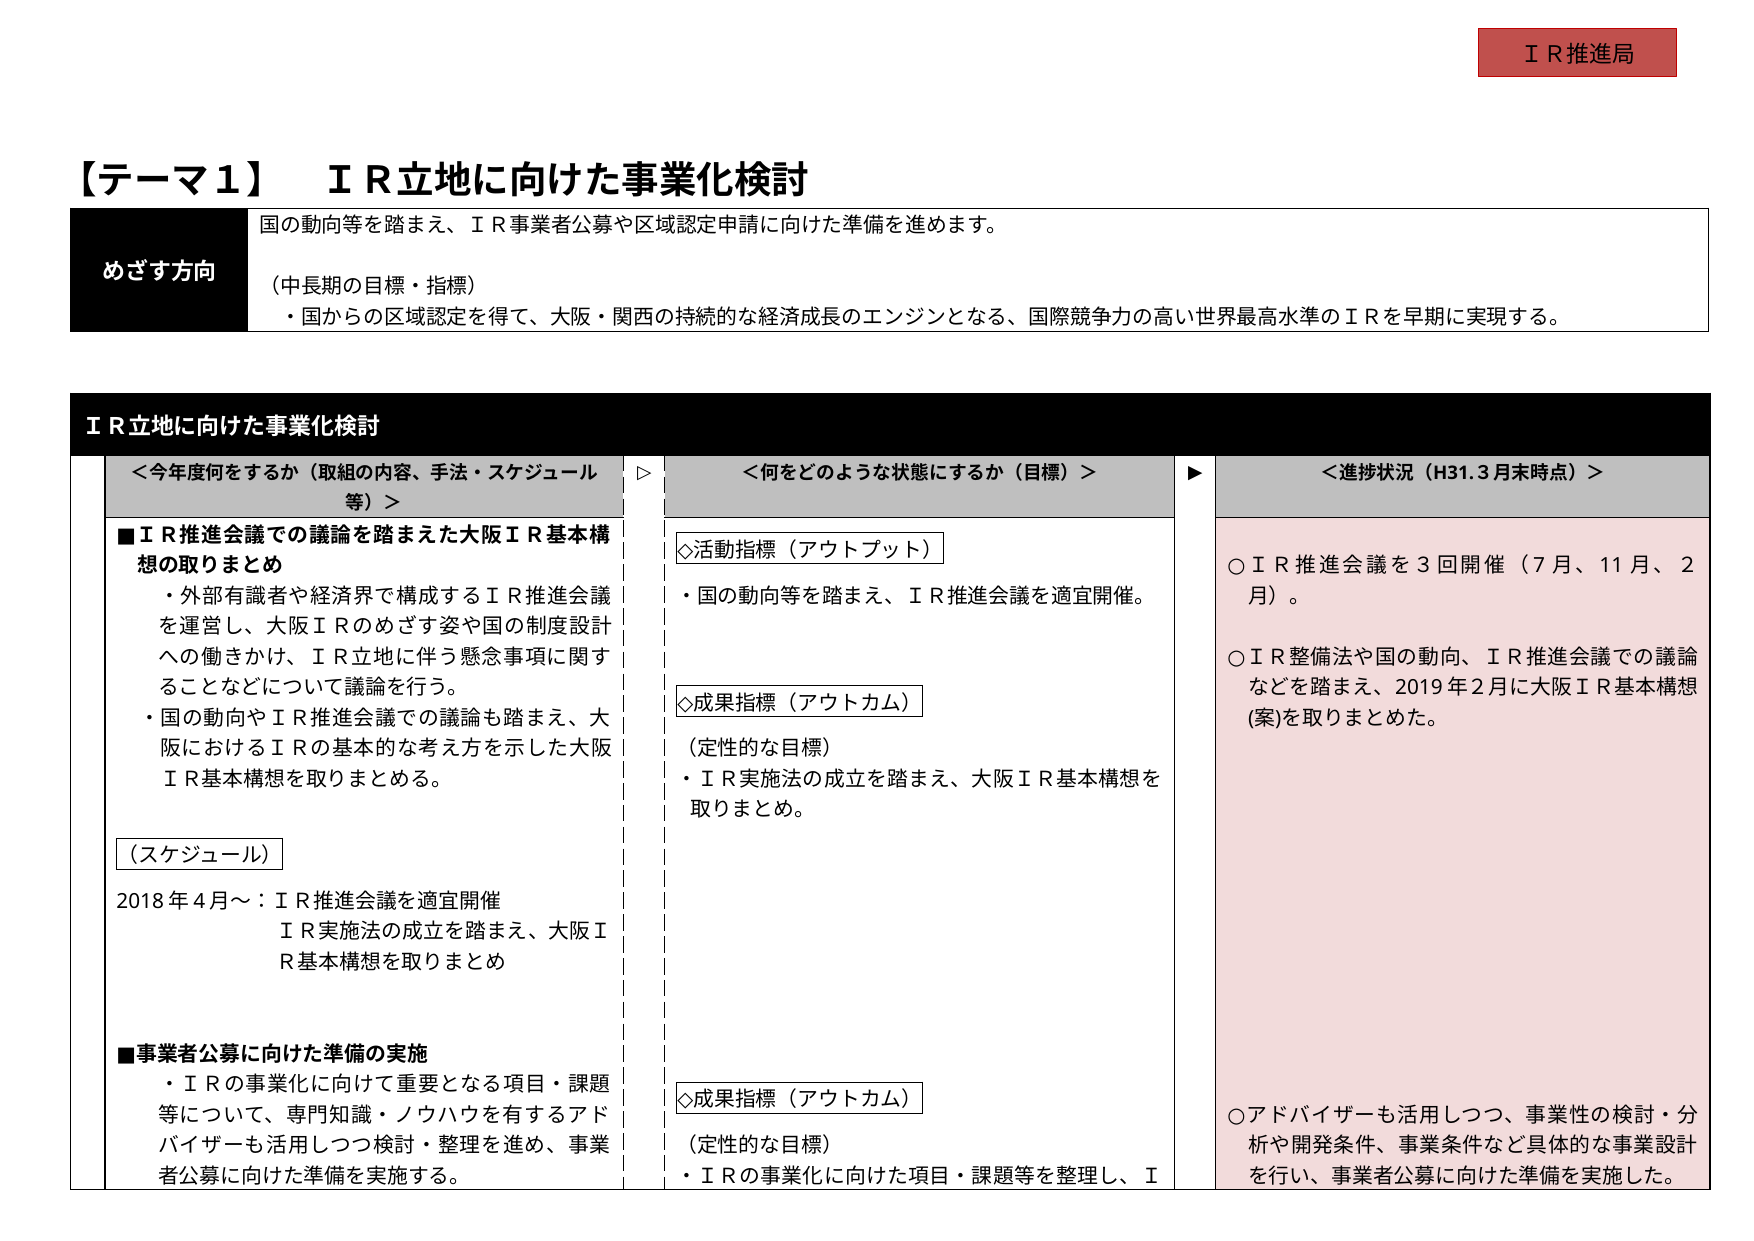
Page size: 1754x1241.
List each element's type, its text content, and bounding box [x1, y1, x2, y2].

table_header ＩＲ立地に向けた事業化検討 [71, 394, 1709, 455]
table_cell [71, 456, 104, 517]
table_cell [665, 518, 1174, 1189]
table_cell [106, 518, 623, 1189]
table_cell [71, 517, 104, 1189]
table_cell ▶ [1175, 456, 1215, 1189]
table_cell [1216, 518, 1709, 1189]
table_cell ▷ [624, 456, 665, 1189]
table_header めざす方向 [71, 209, 247, 331]
table_cell ＜今年度何をするか（取組の内容、手法・スケジュール等）＞ [106, 456, 623, 517]
table_header 国の動向等を踏まえ、ＩＲ事業者公募や区域認定申請に向けた準備を進めます。 （中長期の目標・指標） ・国からの区域認定を得て、大阪・関西の持続的な経済成長のエンジンとなる、国際競争力の高い世界最高水準のＩＲを早期に実現する。 [248, 209, 1708, 331]
table_cell ＜何をどのような状態にするか（目標）＞ [665, 456, 1174, 517]
table_cell ＜進捗状況（H31.３月末時点）＞ [1216, 456, 1709, 517]
text 【テーマ１】 ＩＲ立地に向けた事業化検討 [59, 146, 1709, 207]
